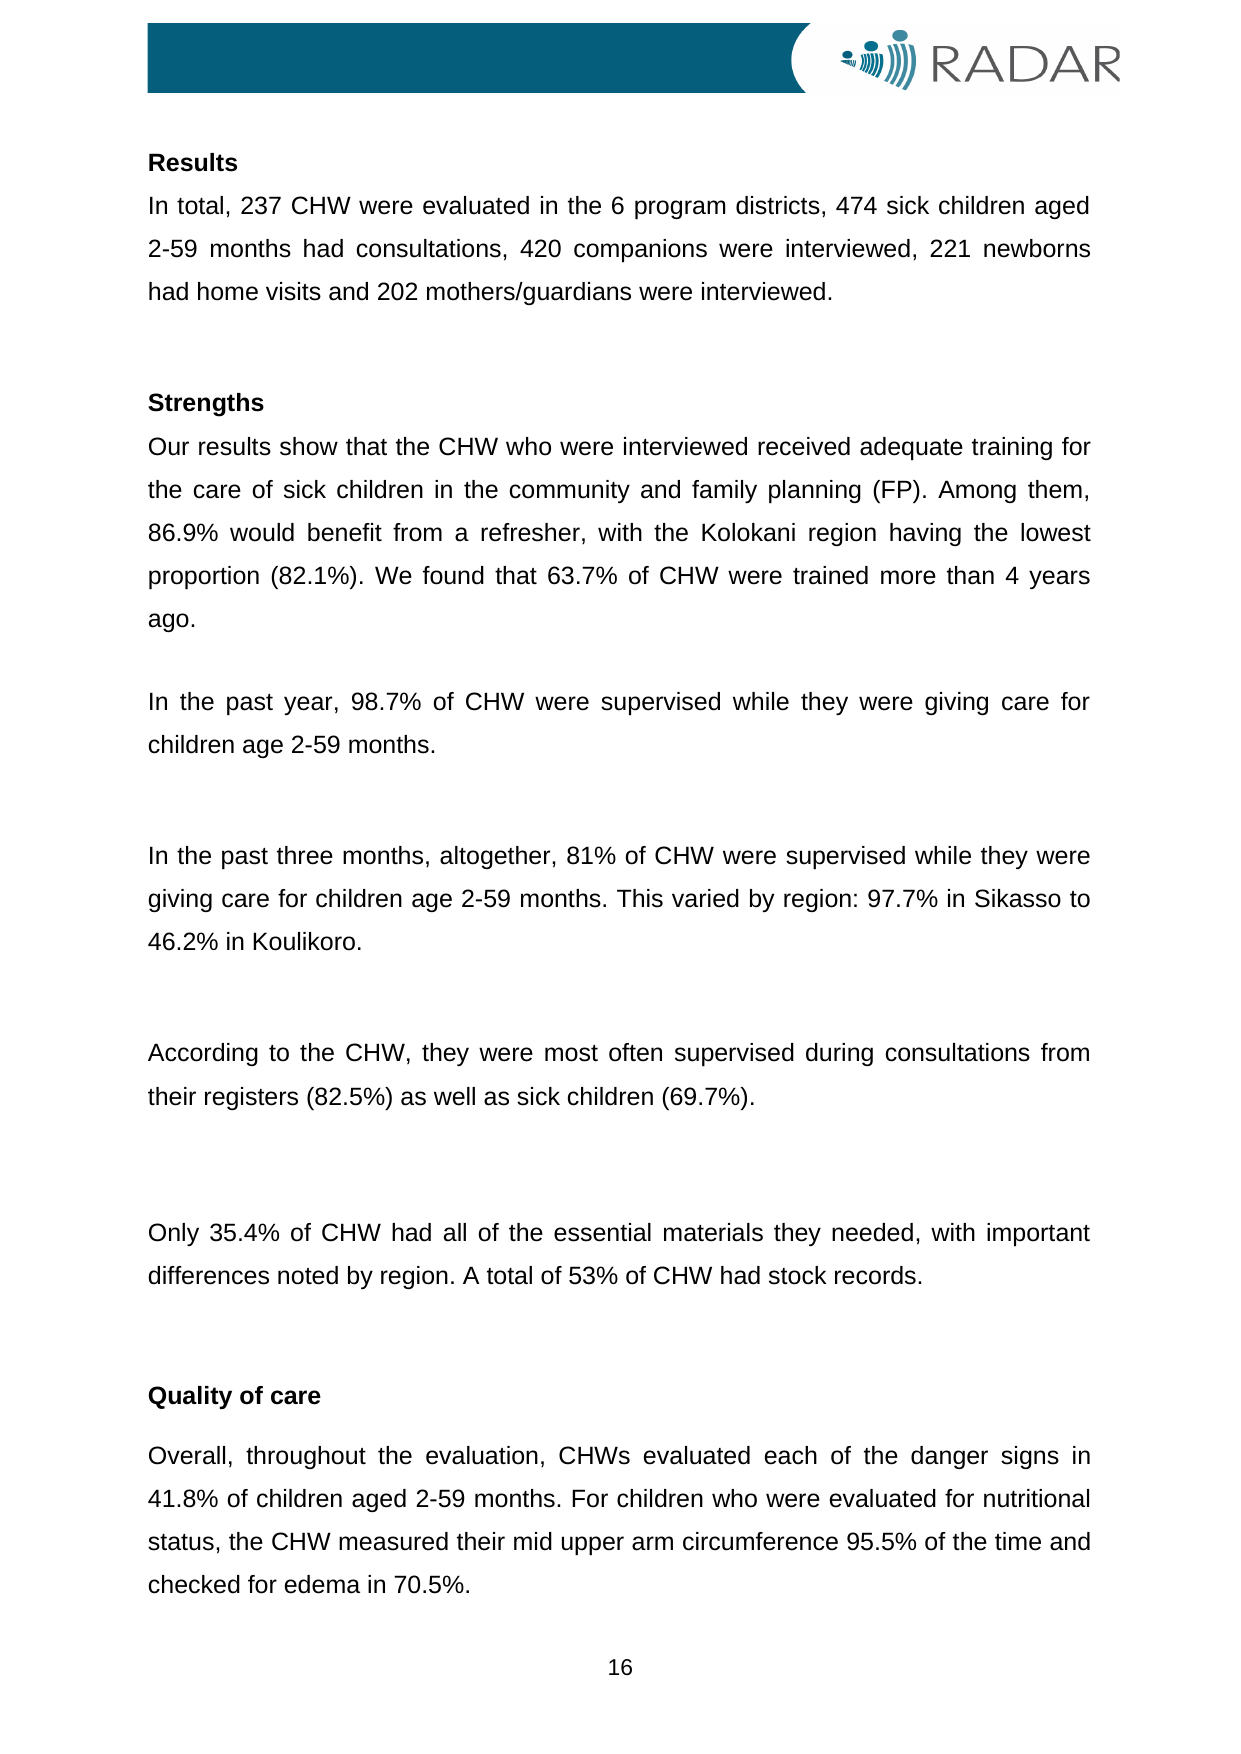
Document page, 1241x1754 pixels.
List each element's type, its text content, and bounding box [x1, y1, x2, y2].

text In the past three months, altogether, 81% of CHW were supervised while they were giving care for children age 2-59 months. This varied by region: 97.7% in Sikasso to 46.2% in Koulikoro. [148, 841, 1092, 956]
text Strengths [148, 388, 1092, 417]
text Only 35.4% of CHW had all of the essential materials they needed, with important differences noted by region. A total of 53% of CHW had stock records. [148, 1218, 1092, 1290]
text In the past year, 98.7% of CHW were supervised while they were giving care for children age 2-59 months. [148, 687, 1092, 758]
text In total, 237 CHW were evaluated in the 6 program districts, 474 sick children aged 2-59 months had consultations, 420 companions were interviewed, 221 newborns had home visits and 202 mothers/guardians were interviewed. [148, 191, 1092, 306]
text Results [148, 148, 1092, 176]
text Our results show that the CHW who were interviewed received adequate training for the care of sick children in the community and family planning (FP). Among them, 86.9% would benefit from a refresher, with the Kolokani region having the lowest proportion (82.1%). We found that 63.7% of CHW were trained more than 4 years ago. [148, 431, 1092, 633]
picture [792, 23, 1119, 93]
text Overall, throughout the evaluation, CHWs evaluated each of the danger signs in 41.8% of children aged 2-59 months. For children who were evaluated for nutritional status, the CHW measured their mid upper arm circumference 95.5% of the time and checked for edema in 70.5%. [148, 1441, 1092, 1599]
text Quality of care [148, 1381, 1092, 1410]
text According to the CHW, they were most often supervised during consultations from their registers (82.5%) as well as sick children (69.7%). [148, 1038, 1092, 1110]
